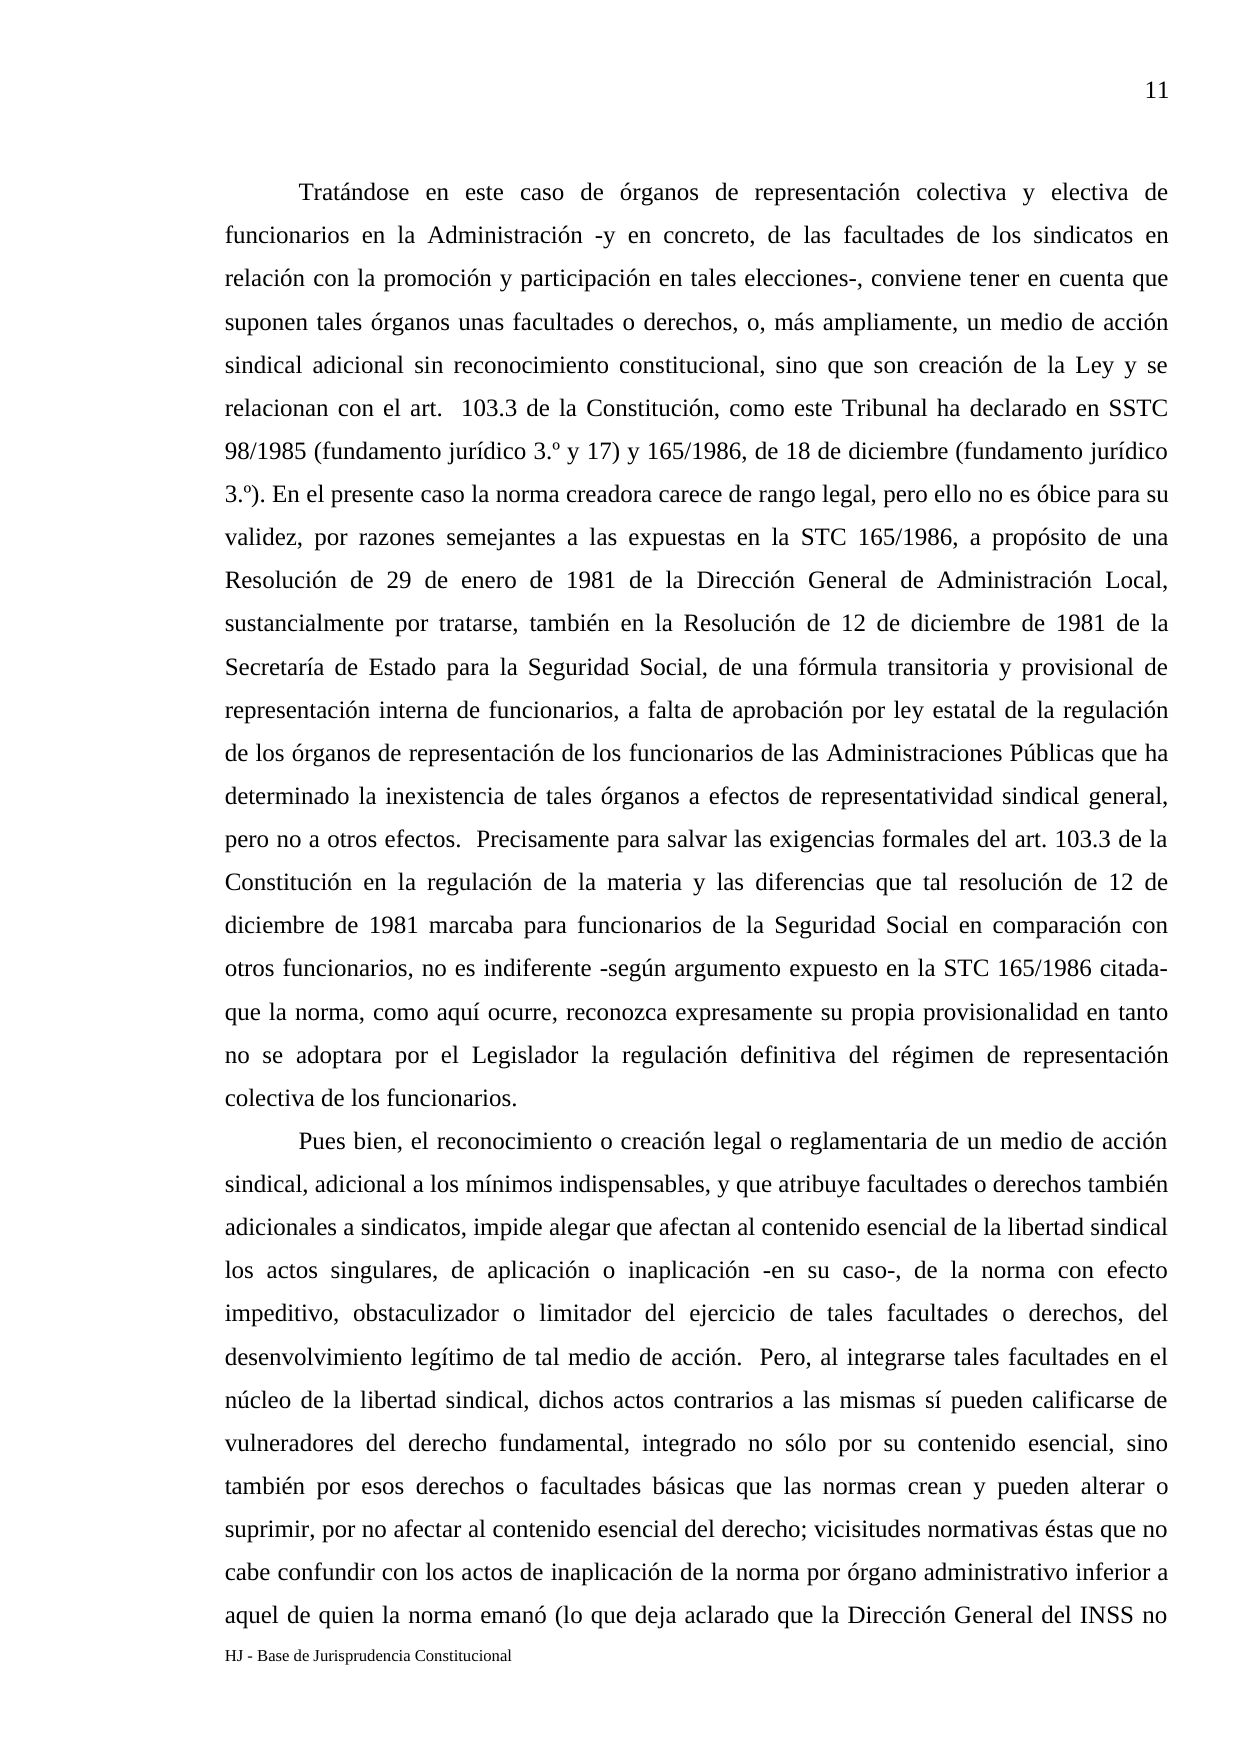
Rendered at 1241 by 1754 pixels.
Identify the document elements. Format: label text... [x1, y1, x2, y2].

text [224, 1126, 1169, 1629]
text Tratándose en este caso de órganos de representación colectiva y electiva de funcionarios en la Administración -y en concreto, de las facultades de los sindicatos en relación con la promoción y participación en tales elecciones-, conviene tener en cuenta que suponen tales órganos unas facultades o derechos, o, más ampliamente, un medio de acción sindical adicional sin reconocimiento constitucional, sino que son creación de la Ley y se relacionan con el art. 103.3 de la Constitución, como este Tribunal ha declarado en SSTC 98/1985 (fundamento jurídico 3.º y 17) y 165/1986, de 18 de diciembre (fundamento jurídico 3.º). En el presente caso la norma creadora carece de rango legal, pero ello no es óbice para su validez, por razones semejantes a las expuestas en la STC 165/1986, a propósito de una Resolución de 29 de enero de 1981 de la Dirección General de Administración Local, sustancialmente por tratarse, también en la Resolución de 12 de diciembre de 1981 de la Secretaría de Estado para la Seguridad Social, de una fórmula transitoria y provisional de representación interna de funcionarios, a falta de aprobación por ley estatal de la regulación de los órganos de representación de los funcionarios de las Administraciones Públicas que ha determinado la inexistencia de tales órganos a efectos de representatividad sindical general, pero no a otros efectos. Precisamente para salvar las exigencias formales del art. 103.3 de la Constitución en la regulación de la materia y las diferencias que tal resolución de 12 de diciembre de 1981 marcaba para funcionarios de la Seguridad Social en comparación con otros funcionarios, no es indiferente -según argumento expuesto en la STC 165/1986 citada- que la norma, como aquí ocurre, reconozca expresamente su propia provisionalidad en tanto no se adoptara por el Legislador la regulación definitiva del régimen de representación colectiva de los funcionarios. [224, 177, 1169, 1112]
